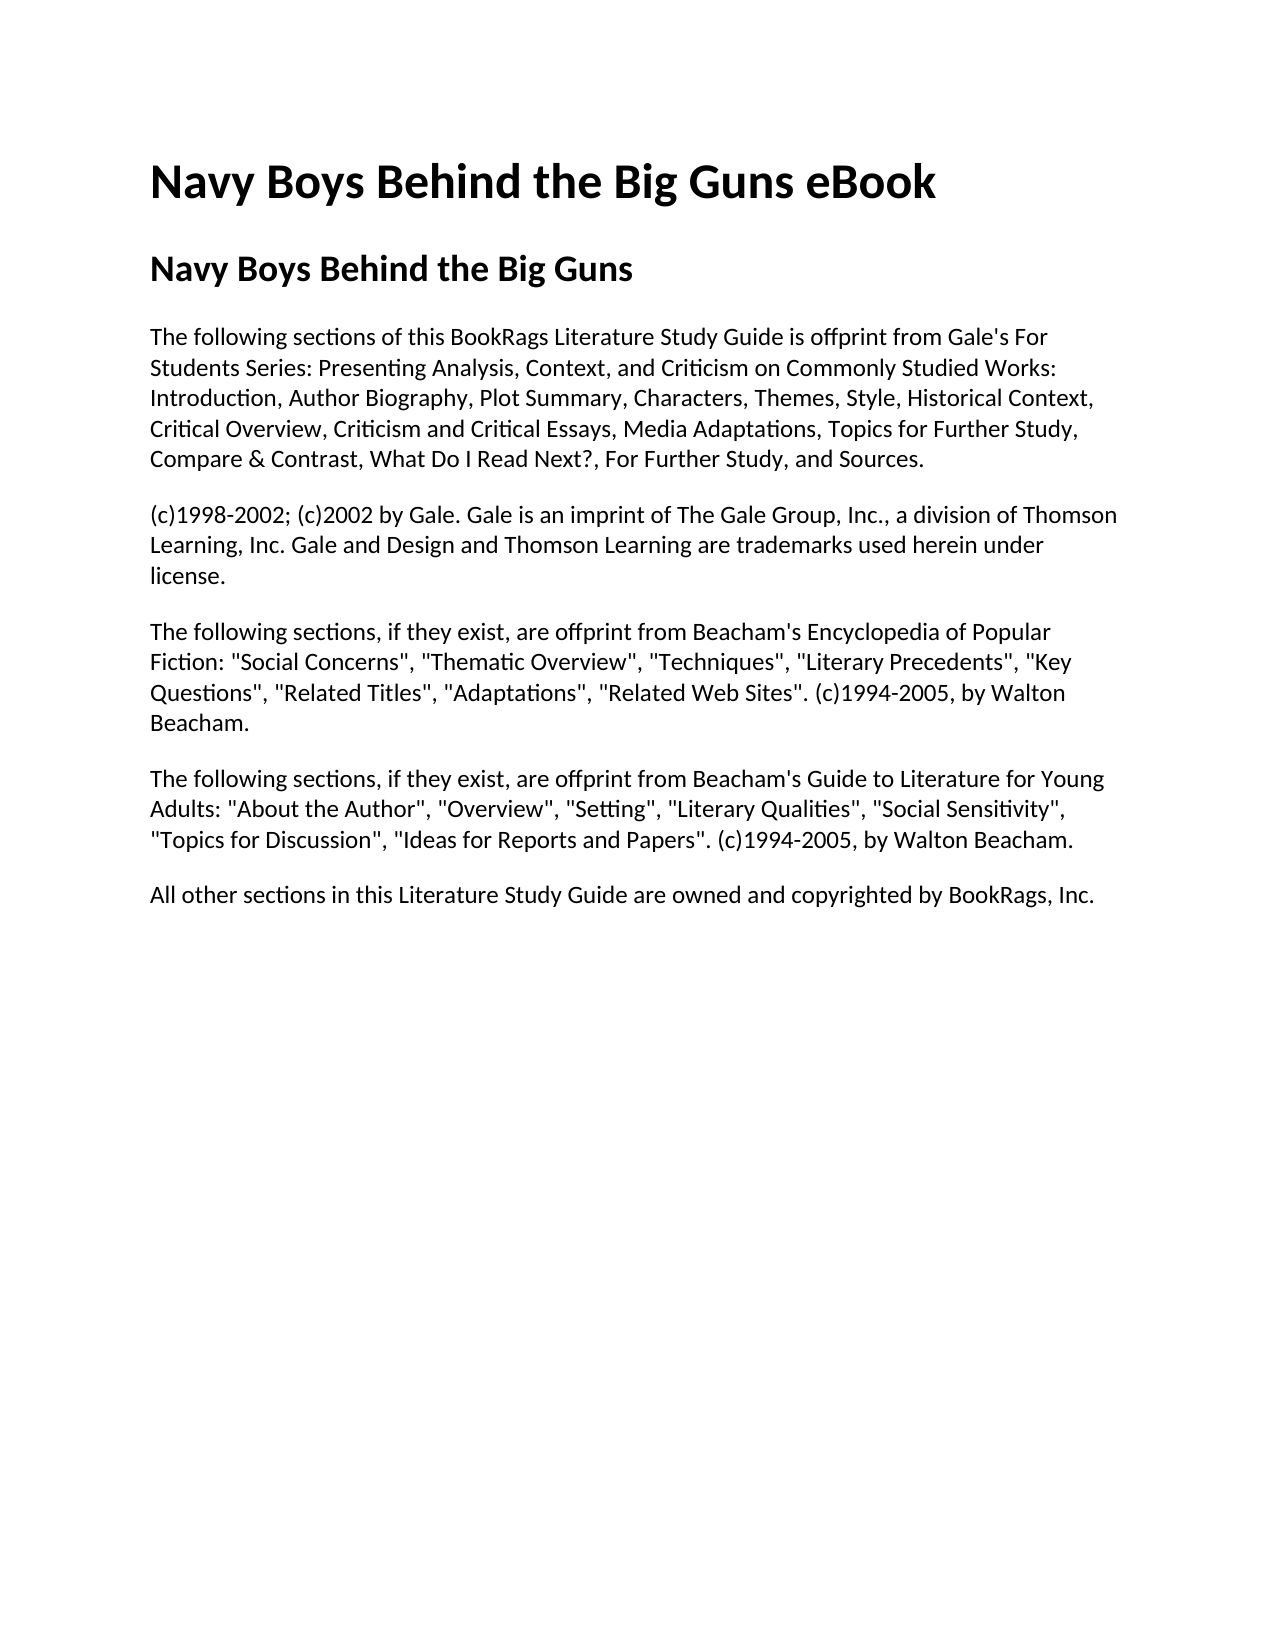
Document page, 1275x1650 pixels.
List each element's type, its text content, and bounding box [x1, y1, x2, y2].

text The following sections, if they exist, are offprint from Beacham's Encyclopedia of Popular Fiction: "Social Concerns", "Thematic Overview", "Techniques", "Literary Precedents", "Key Questions", "Related Titles", "Adaptations", "Related Web Sites". (c)1994-2005, by Walton Beacham. [150, 616, 1125, 738]
text All other sections in this Literature Study Guide are owned and copyrighted by BookRags, Inc. [150, 879, 1125, 910]
text The following sections of this BookRags Literature Study Guide is offprint from Gale's For Students Series: Presenting Analysis, Context, and Criticism on Commonly Studied Works: Introduction, Author Biography, Plot Summary, Characters, Themes, Style, Historical Context, Critical Overview, Criticism and Critical Essays, Media Adaptations, Topics for Further Study, Compare & Contrast, What Do I Read Next?, For Further Study, and Sources. [150, 322, 1125, 474]
text (c)1998-2002; (c)2002 by Gale. Gale is an imprint of The Gale Group, Inc., a division of Thomson Learning, Inc. Gale and Design and Thomson Learning are trademarks used herein under license. [150, 499, 1125, 591]
text Navy Boys Behind the Big Guns [150, 244, 1125, 290]
text The following sections, if they exist, are offprint from Beacham's Guide to Literature for Young Adults: "About the Author", "Overview", "Setting", "Literary Qualities", "Social Sensitivity", "Topics for Discussion", "Ideas for Reports and Papers". (c)1994-2005, by Walton Beacham. [150, 763, 1125, 854]
text Navy Boys Behind the Big Guns eBook [150, 150, 1125, 211]
